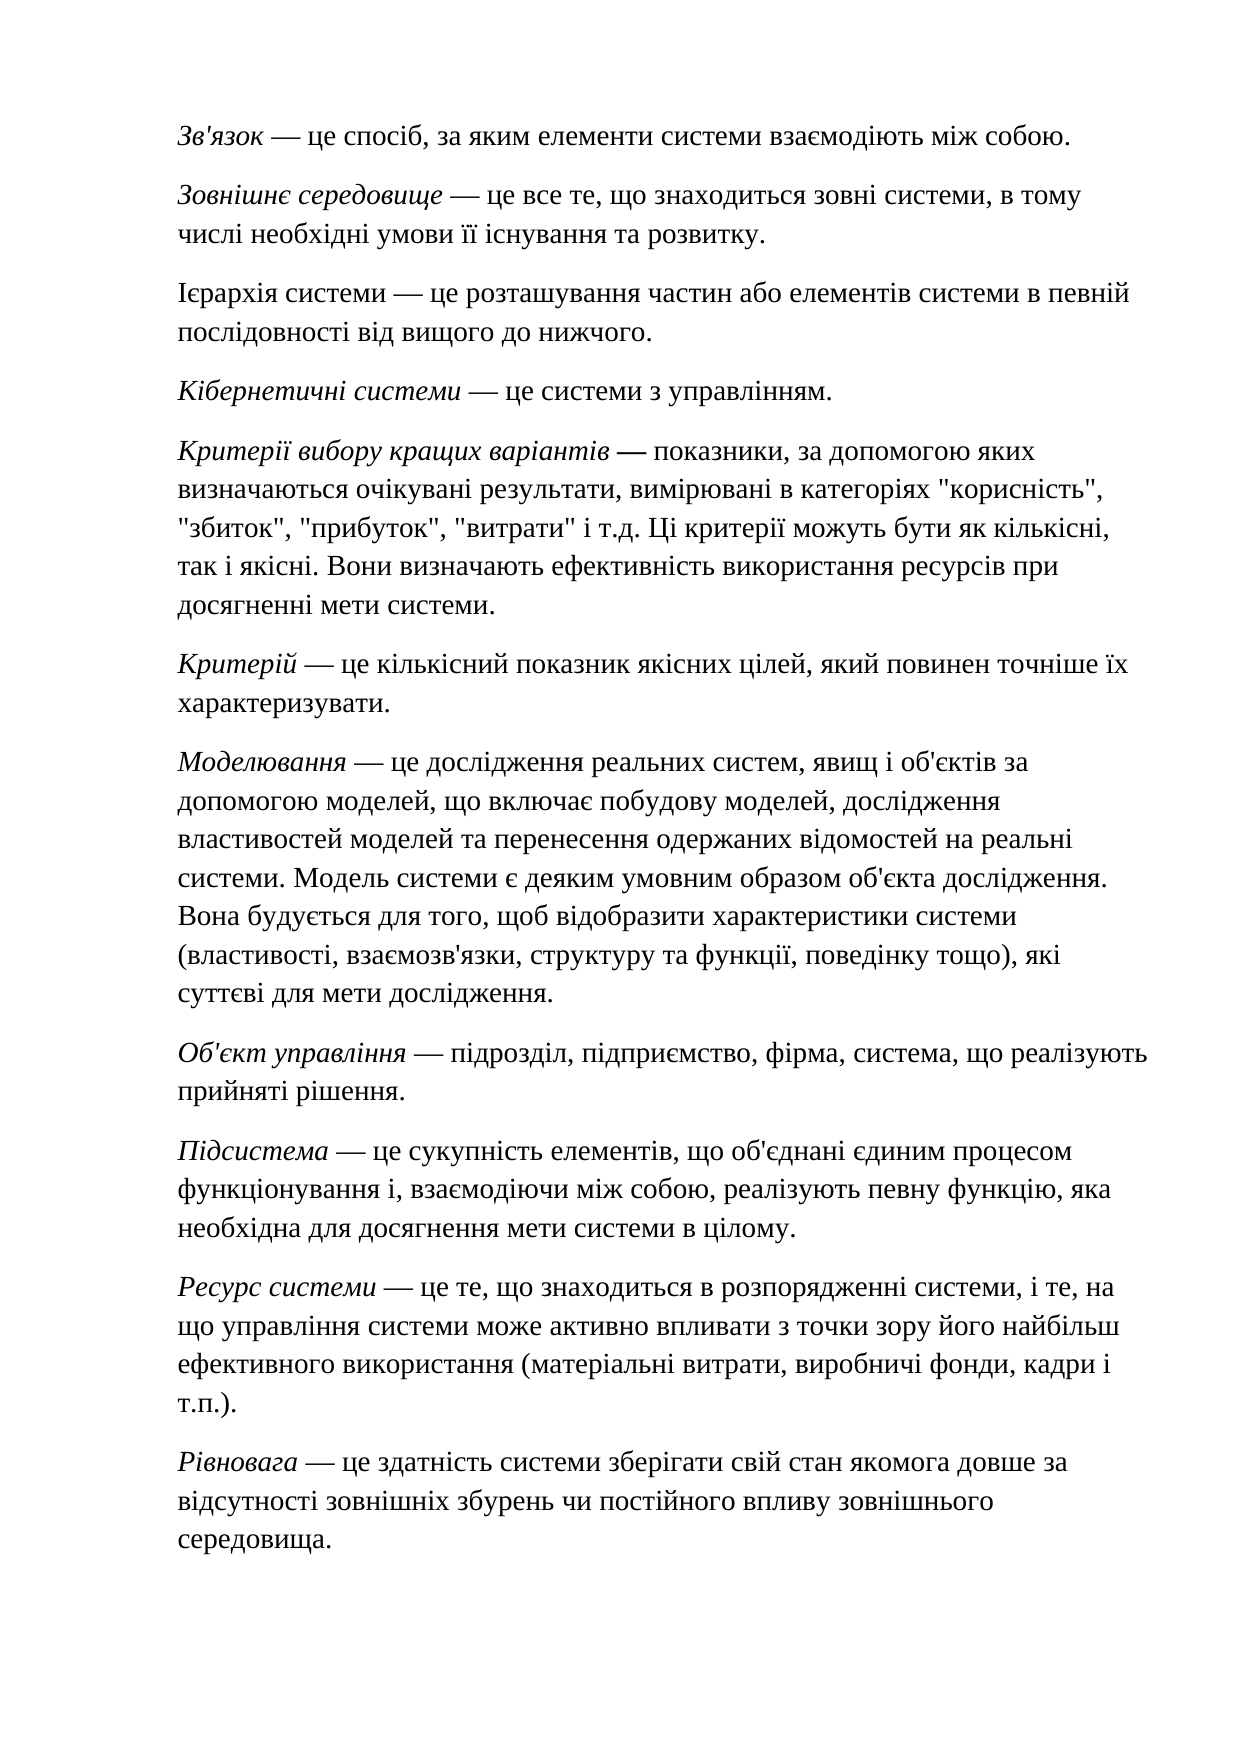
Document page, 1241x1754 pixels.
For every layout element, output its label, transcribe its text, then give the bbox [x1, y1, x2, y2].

text Рівновага — це здатність системи зберігати свій стан якомога довше за відсутності зовнішніх збурень чи постійного впливу зовнішнього середовища. [177, 1444, 1152, 1555]
text Кібернетичні системи — це системи з управлінням. [177, 373, 1152, 407]
text Ієрархія системи — це розташування частин або елементів системи в певній послідовності від вищого до нижчого. [177, 275, 1152, 347]
text Моделювання — це дослідження реальних систем, явищ і об'єктів за допомогою моделей, що включає побудову моделей, дослідження властивостей моделей та перенесення одержаних відомостей на реальні системи. Модель системи є деяким умовним образом об'єкта дослідження. Вона будується для того, щоб відобразити характеристики системи (властивості, взаємозв'язки, структуру та функції, поведінку тощо), які суттєві для мети дослідження. [177, 744, 1152, 1009]
text Критерії вибору кращих варіантів — показники, за допомогою яких визначаються очікувані результати, вимірювані в категоріях "корисність", "збиток", "прибуток", "витрати" і т.д. Ці критерії можуть бути як кількісні, так і якісні. Вони визначають ефективність використання ресурсів при досягненні мети системи. [177, 433, 1152, 620]
text Критерій — це кількісний показник якісних цілей, який повинен точніше їх характеризувати. [177, 646, 1152, 718]
text Зв'язок — це спосіб, за яким елементи системи взаємодіють між собою. [177, 118, 1152, 152]
text Зовнішнє середовище — це все те, що знаходиться зовні системи, в тому числі необхідні умови її існування та розвитку. [177, 177, 1152, 249]
text Підсистема — це сукупність елементів, що об'єднані єдиним процесом функціонування і, взаємодіючи між собою, реалізують певну функцію, яка необхідна для досягнення мети системи в цілому. [177, 1133, 1152, 1243]
text Ресурс системи — це те, що знаходиться в розпорядженні системи, і те, на що управління системи може активно впливати з точки зору його найбільш ефективного використання (матеріальні витрати, виробничі фонди, кадри і т.п.). [177, 1269, 1152, 1418]
text Об'єкт управління — підрозділ, підприємство, фірма, система, що реалізують прийняті рішення. [177, 1035, 1152, 1107]
